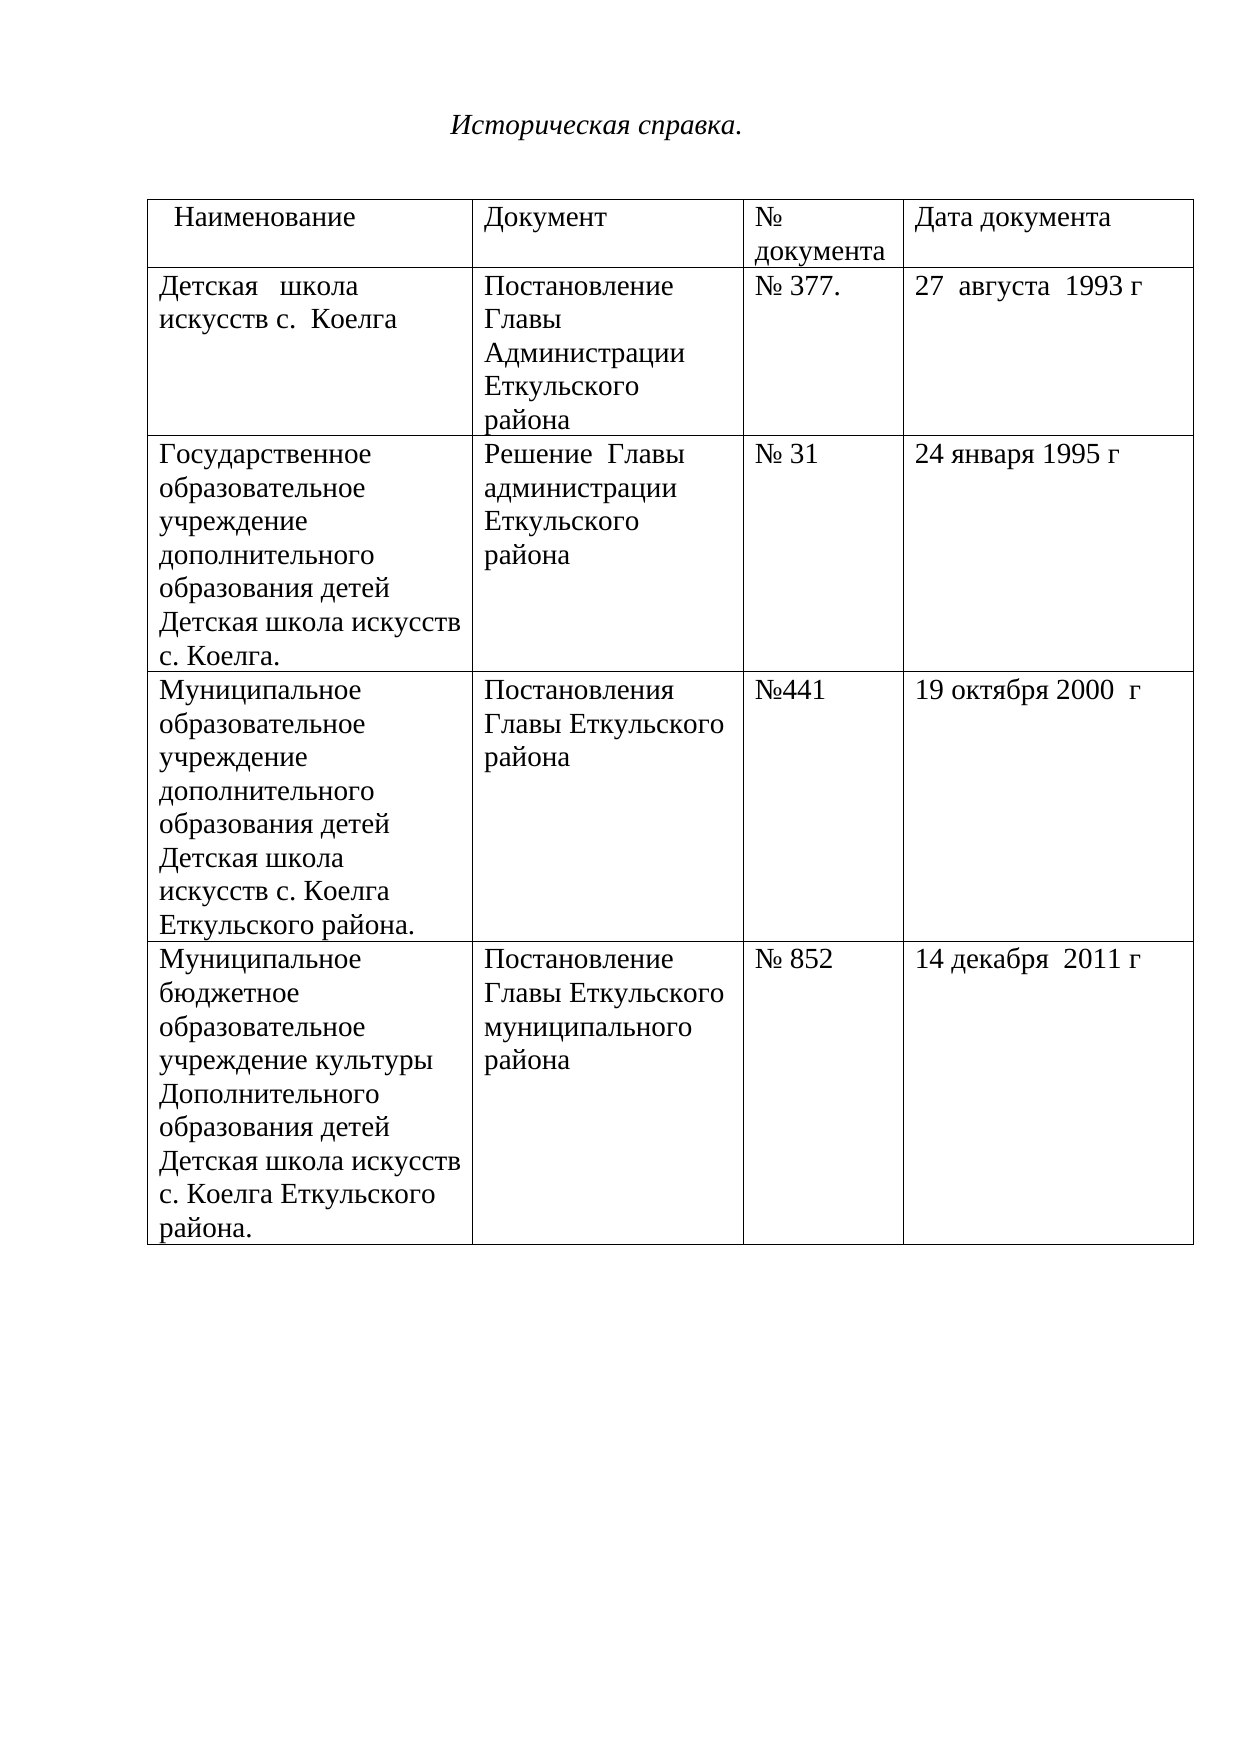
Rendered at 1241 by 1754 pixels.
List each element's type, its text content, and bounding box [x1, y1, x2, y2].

table_cell №441 [744, 672, 903, 941]
table_cell 27 августа [904, 268, 1193, 435]
table_cell Постановления Главы Еткульского района [473, 672, 743, 941]
table_cell № 377. [744, 268, 903, 435]
table_header № документа [744, 200, 903, 267]
table_cell № 31 [744, 436, 903, 671]
table_cell Детская школа искусств с. Коелга [148, 268, 472, 435]
table_cell Государственное образовательное учреждение дополнительного образования детей Детская школа искусств с. Коелга. [148, 436, 472, 671]
table_header Дата документа [904, 200, 1193, 267]
table_cell Решение Главы администрации Еткульского района [473, 436, 743, 671]
table_header Наименование [148, 200, 472, 267]
table_header Документ [473, 200, 743, 267]
table_cell Муниципальное образовательное учреждение дополнительного образования детей Детская школа искусств с. Коелга Еткульского района. [148, 672, 472, 941]
table_cell Муниципальное бюджетное образовательное учреждение культуры Дополнительного образования детей Детская школа искусств с. Коелга Еткульского района. [148, 942, 472, 1243]
table_cell 24 января [904, 436, 1193, 671]
table_cell Постановление Главы Администрации Еткульского района [473, 268, 743, 435]
table_cell Постановление Главы Еткульского муниципального района [473, 942, 743, 1243]
table_cell № 852 [744, 942, 903, 1243]
text Историческая справка. [177, 107, 1152, 141]
table_cell 14 декабря [904, 942, 1193, 1243]
table_cell 19 октября 2000 г [904, 672, 1193, 941]
